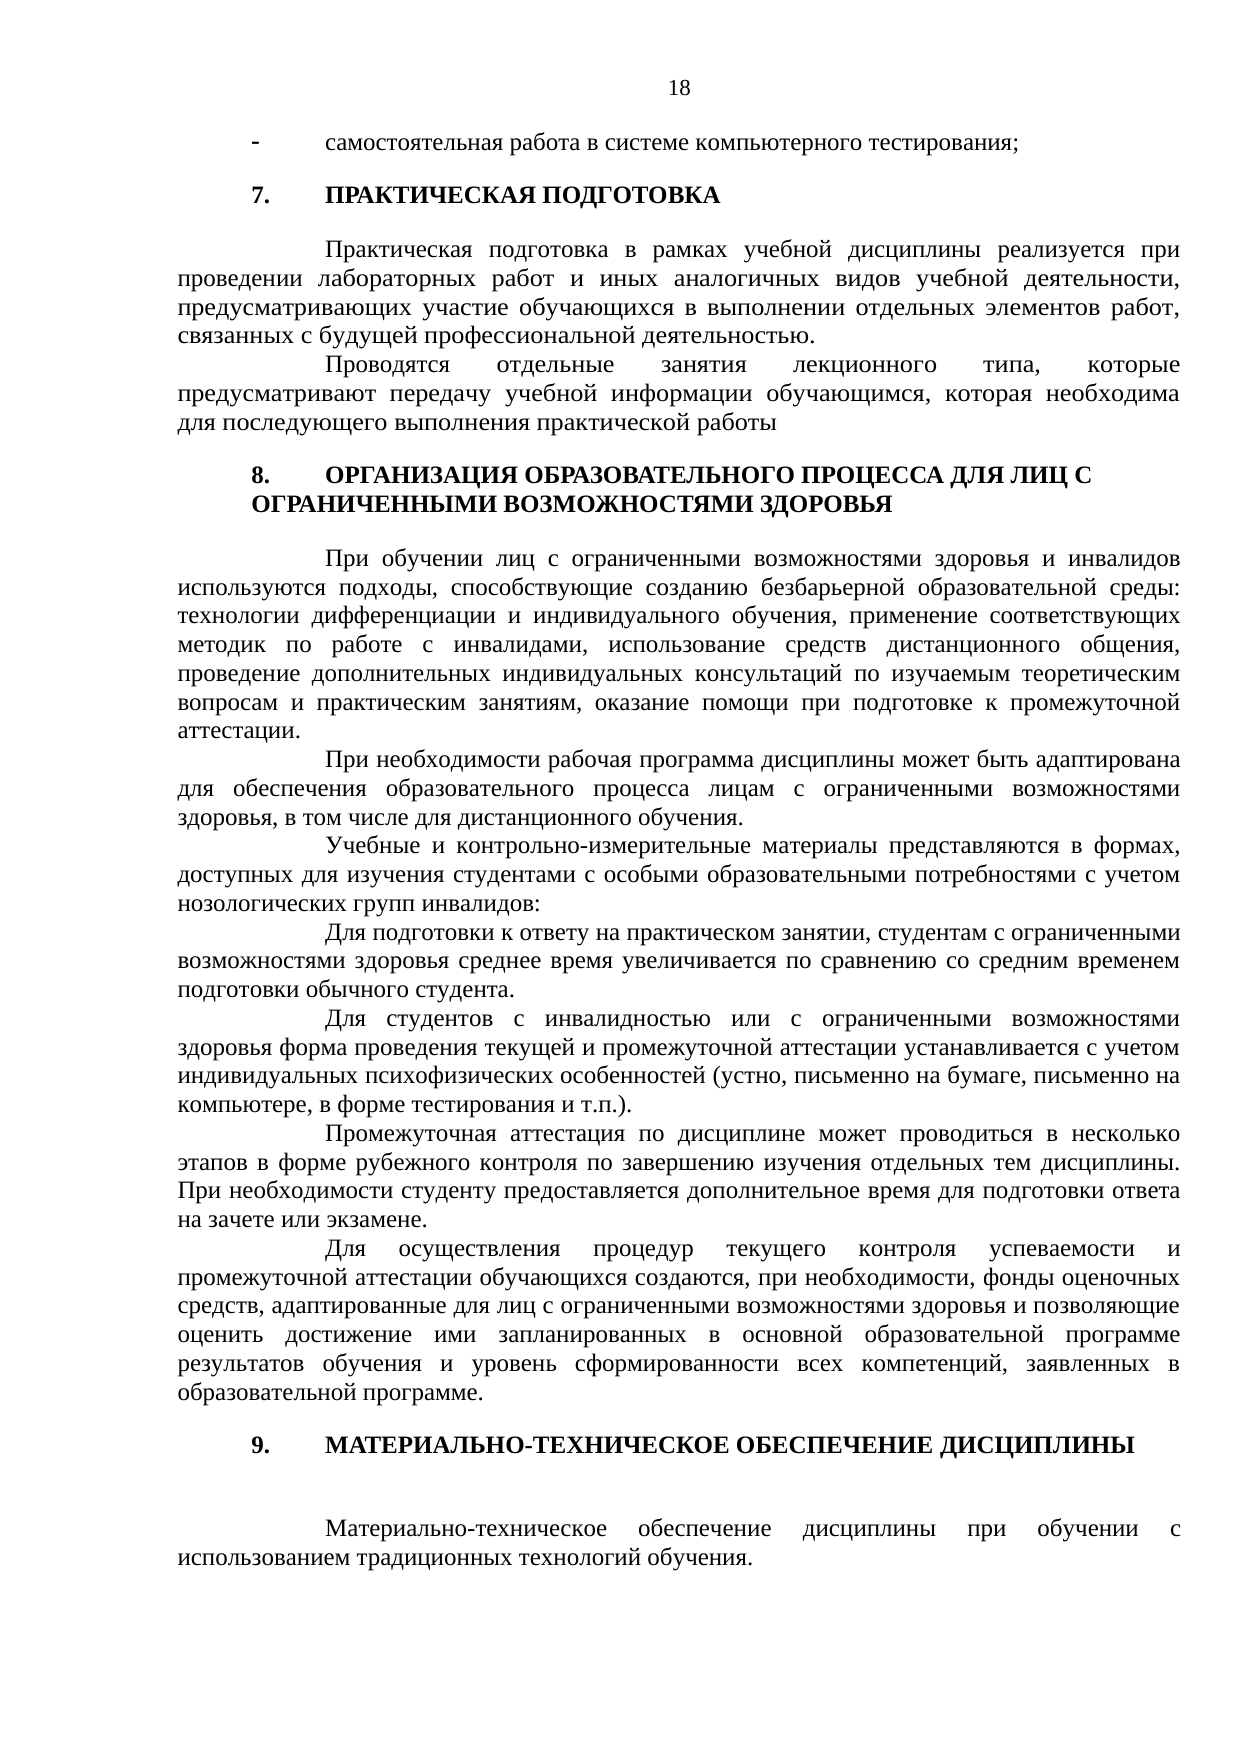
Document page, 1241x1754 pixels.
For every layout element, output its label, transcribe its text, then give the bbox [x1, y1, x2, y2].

list При обучении лиц с ограниченными возможностями здоровья и инвалидов используются подходы, способствующие созданию безбарьерной образовательной среды: технологии дифференциации и индивидуального обучения, применение соответствующих методик по работе с инвалидами, использование средств дистанционного общения, проведение дополнительных индивидуальных консультаций по изучаемым теоретическим вопросам и практическим занятиям, оказание помощи при подготовке к промежуточной аттестации. [177, 543, 1181, 744]
subtitle ОРГАНИЗАЦИЯ ОБРАЗОВАТЕЛЬНОГО ПРОЦЕССА ДЛЯ ЛИЦ С ОГРАНИЧЕННЫМИ ВОЗМОЖНОСТЯМИ ЗДОРОВЬЯ [251, 460, 1181, 518]
list Для осуществления процедур текущего контроля успеваемости и промежуточной аттестации обучающихся создаются, при необходимости, фонды оценочных средств, адаптированные для лиц с ограниченными возможностями здоровья и позволяющие оценить достижение ими запланированных в основной образовательной программе результатов обучения и уровень сформированности всех компетенций, заявленных в образовательной программе. [177, 1233, 1181, 1405]
list Учебные и контрольно-измерительные материалы представляются в формах, доступных для изучения студентами с особыми образовательными потребностями с учетом нозологических групп инвалидов: [177, 830, 1181, 917]
list Материально-техническое обеспечение дисциплины при обучении с использованием традиционных технологий обучения. [177, 1513, 1181, 1570]
list Практическая подготовка в рамках учебной дисциплины реализуется при проведении лабораторных работ и иных аналогичных видов учебной деятельности, предусматривающих участие обучающихся в выполнении отдельных элементов работ, связанных с будущей профессиональной деятельностью. [177, 234, 1181, 349]
subtitle МАТЕРИАЛЬНО-ТЕХНИЧЕСКОЕ ОБЕСПЕЧЕНИЕ ДИСЦИПЛИНЫ [251, 1430, 1181, 1459]
list Для подготовки к ответу на практическом занятии, студентам с ограниченными возможностями здоровья среднее время увеличивается по сравнению со средним временем подготовки обычного студента. [177, 917, 1181, 1003]
list Проводятся отдельные занятия лекционного типа, которые предусматривают передачу учебной информации обучающимся, которая необходима для последующего выполнения практической работы [177, 349, 1181, 435]
list При необходимости рабочая программа дисциплины может быть адаптирована для обеспечения образовательного процесса лицам с ограниченными возможностями здоровья, в том числе для дистанционного обучения. [177, 744, 1181, 830]
list Для студентов с инвалидностью или с ограниченными возможностями здоровья форма проведения текущей и промежуточной аттестации устанавливается с учетом индивидуальных психофизических особенностей (устно, письменно на бумаге, письменно на компьютере, в форме тестирования и т.п.). [177, 1003, 1181, 1118]
list Промежуточная аттестация по дисциплине может проводиться в несколько этапов в форме рубежного контроля по завершению изучения отдельных тем дисциплины. При необходимости студенту предоставляется дополнительное время для подготовки ответа на зачете или экзамене. [177, 1118, 1181, 1233]
subtitle ПРАКТИЧЕСКАЯ ПОДГОТОВКА [251, 180, 1181, 209]
list самостоятельная работа в системе компьютерного тестирования; [177, 127, 1181, 155]
